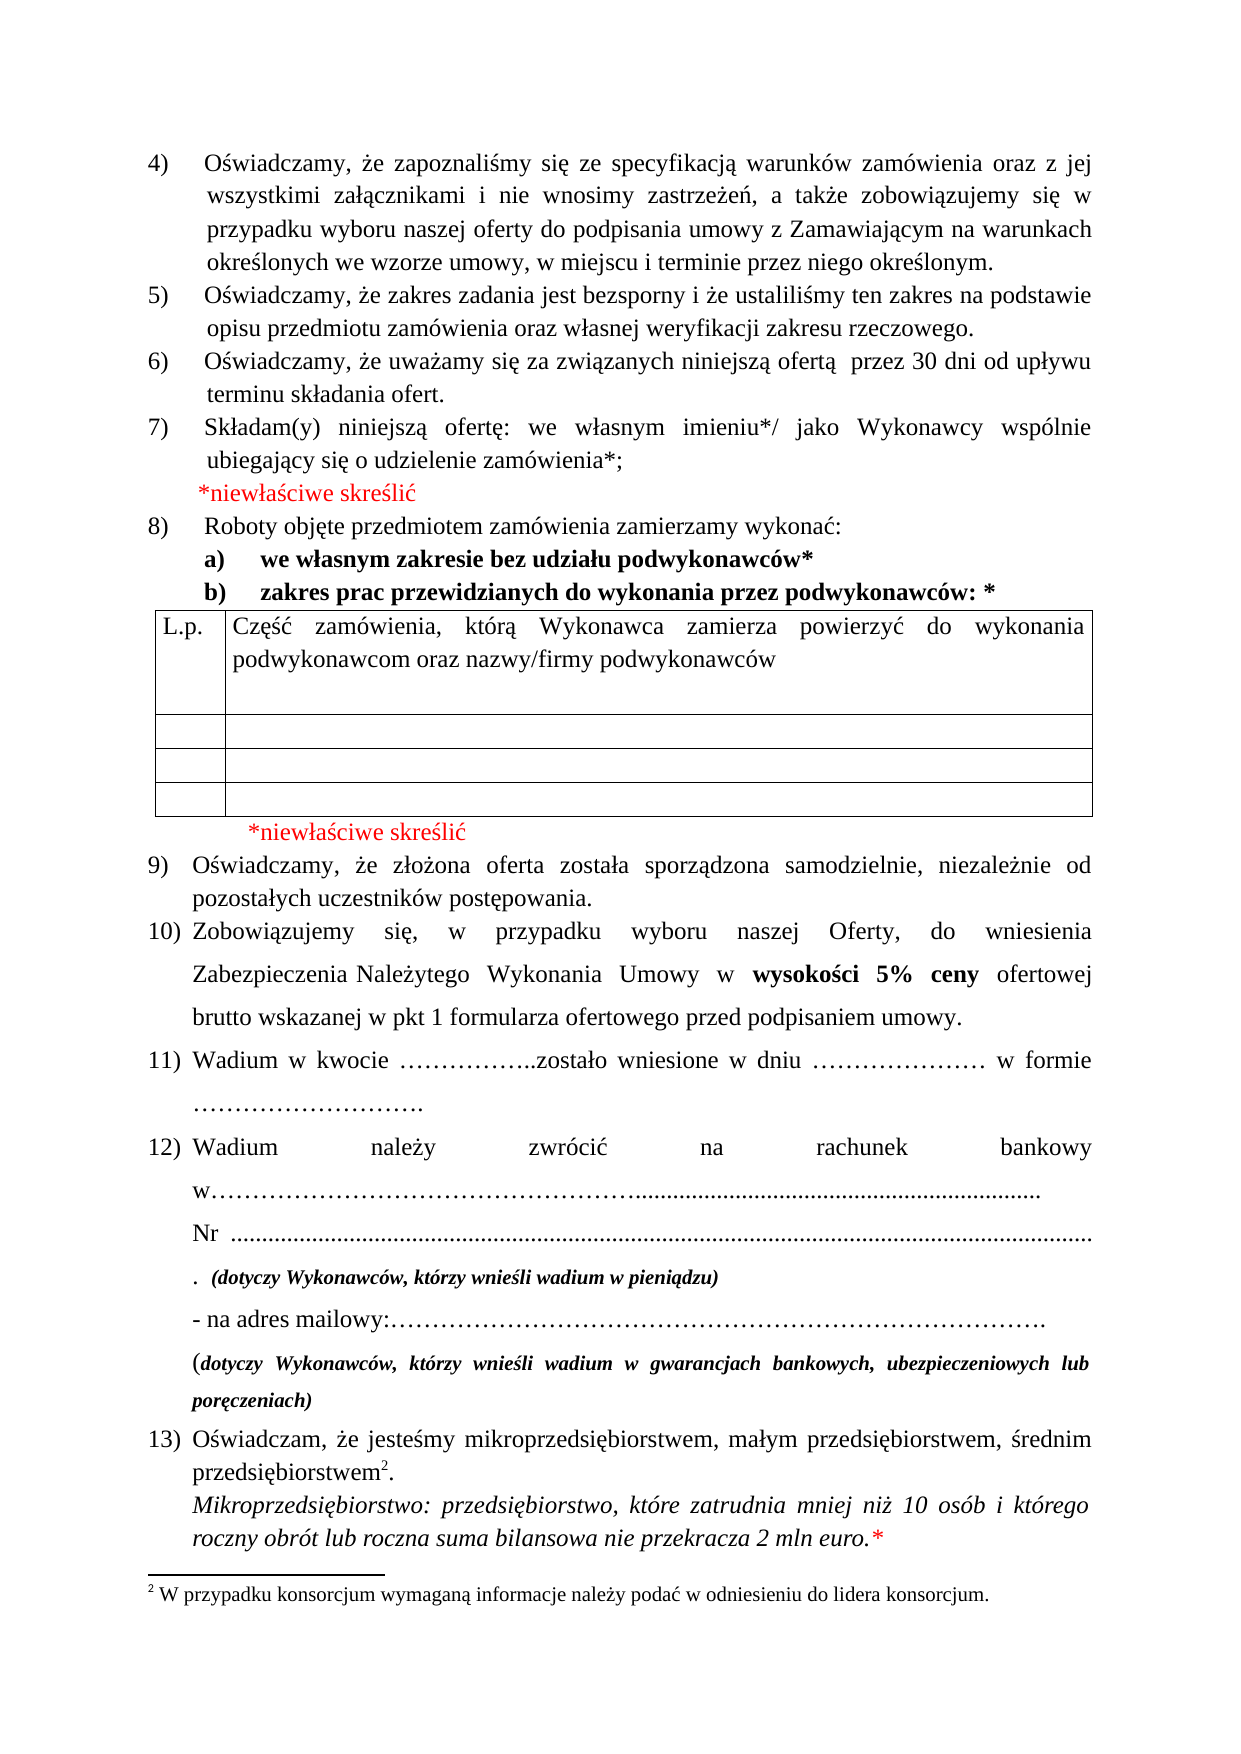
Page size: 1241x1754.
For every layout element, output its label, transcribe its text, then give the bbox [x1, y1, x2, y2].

table_cell [156, 749, 225, 782]
table_cell [226, 783, 1092, 816]
table_cell [156, 783, 225, 816]
text b) zakres prac przewidzianych do wykonania przez podwykonawców: * [204, 577, 1093, 606]
text *niewłaściwe skreślić [148, 478, 1093, 507]
table_cell [226, 715, 1092, 748]
text (dotyczy Wykonawców, którzy wnieśli wadium w gwarancjach bankowych, ubezpieczeniowych lub poręczeniach) [192, 1347, 1093, 1412]
list Oświadczamy, że złożona oferta została sporządzona samodzielnie, niezależnie od pozostałych uczestników postępowania. [148, 850, 1093, 912]
text - na adres mailowy:……………………………………………………………………. [192, 1304, 1093, 1333]
list Zobowiązujemy się, w przypadku wyboru naszej Oferty, do wniesienia Zabezpieczenia Należytego Wykonania Umowy w wysokości 5% ceny ofertowej brutto wskazanej w pkt 1 formularza ofertowego przed podpisaniem umowy. [148, 916, 1093, 1031]
table_header Część zamówienia, którą Wykonawca zamierza powierzyć do wykonania podwykonawcom oraz nazwy/firmy podwykonawców [226, 611, 1092, 714]
table_cell [226, 749, 1092, 782]
table_header L.p. [156, 611, 225, 714]
list Oświadczamy, że zakres zadania jest bezsporny i że ustaliliśmy ten zakres na podstawie opisu przedmiotu zamówienia oraz własnej weryfikacji zakresu rzeczowego. [148, 280, 1093, 341]
text Mikroprzedsiębiorstwo: przedsiębiorstwo, które zatrudnia mniej niż 10 osób i którego roczny obrót lub roczna suma bilansowa nie przekracza 2 mln euro.* [192, 1490, 1093, 1552]
list Wadium w kwocie ……………..zostało wniesione w dniu ………………… w formie ………………………. [148, 1045, 1093, 1117]
list Oświadczamy, że zapoznaliśmy się ze specyfikacją warunków zamówienia oraz z jej wszystkimi załącznikami i nie wnosimy zastrzeżeń, a także zobowiązujemy się w przypadku wyboru naszej oferty do podpisania umowy z Zamawiającym na warunkach określonych we wzorze umowy, w miejscu i terminie przez niego określonym. [148, 148, 1093, 275]
list Roboty objęte przedmiotem zamówienia zamierzamy wykonać: [148, 511, 1093, 539]
list Wadium należy zwrócić na rachunek bankowy w……………………………………………................................................................. Nr ........................................................................................................................................... (dotyczy Wykonawców, którzy wnieśli wadium w pieniądzu) [148, 1132, 1093, 1290]
text *niewłaściwe skreślić [204, 817, 1093, 846]
text a) we własnym zakresie bez udziału podwykonawców* [204, 544, 1093, 573]
table_cell [156, 715, 225, 748]
list Oświadczamy, że uważamy się za związanych niniejszą ofertą przez 30 dni od upływu terminu składania ofert. [148, 346, 1093, 407]
list Składam(y) niniejszą ofertę: we własnym imieniu*/ jako Wykonawcy wspólnie ubiegający się o udzielenie zamówienia*; [148, 412, 1093, 473]
list Oświadczam, że jesteśmy mikroprzedsiębiorstwem, małym przedsiębiorstwem, średnim przedsiębiorstwem. [148, 1424, 1093, 1486]
